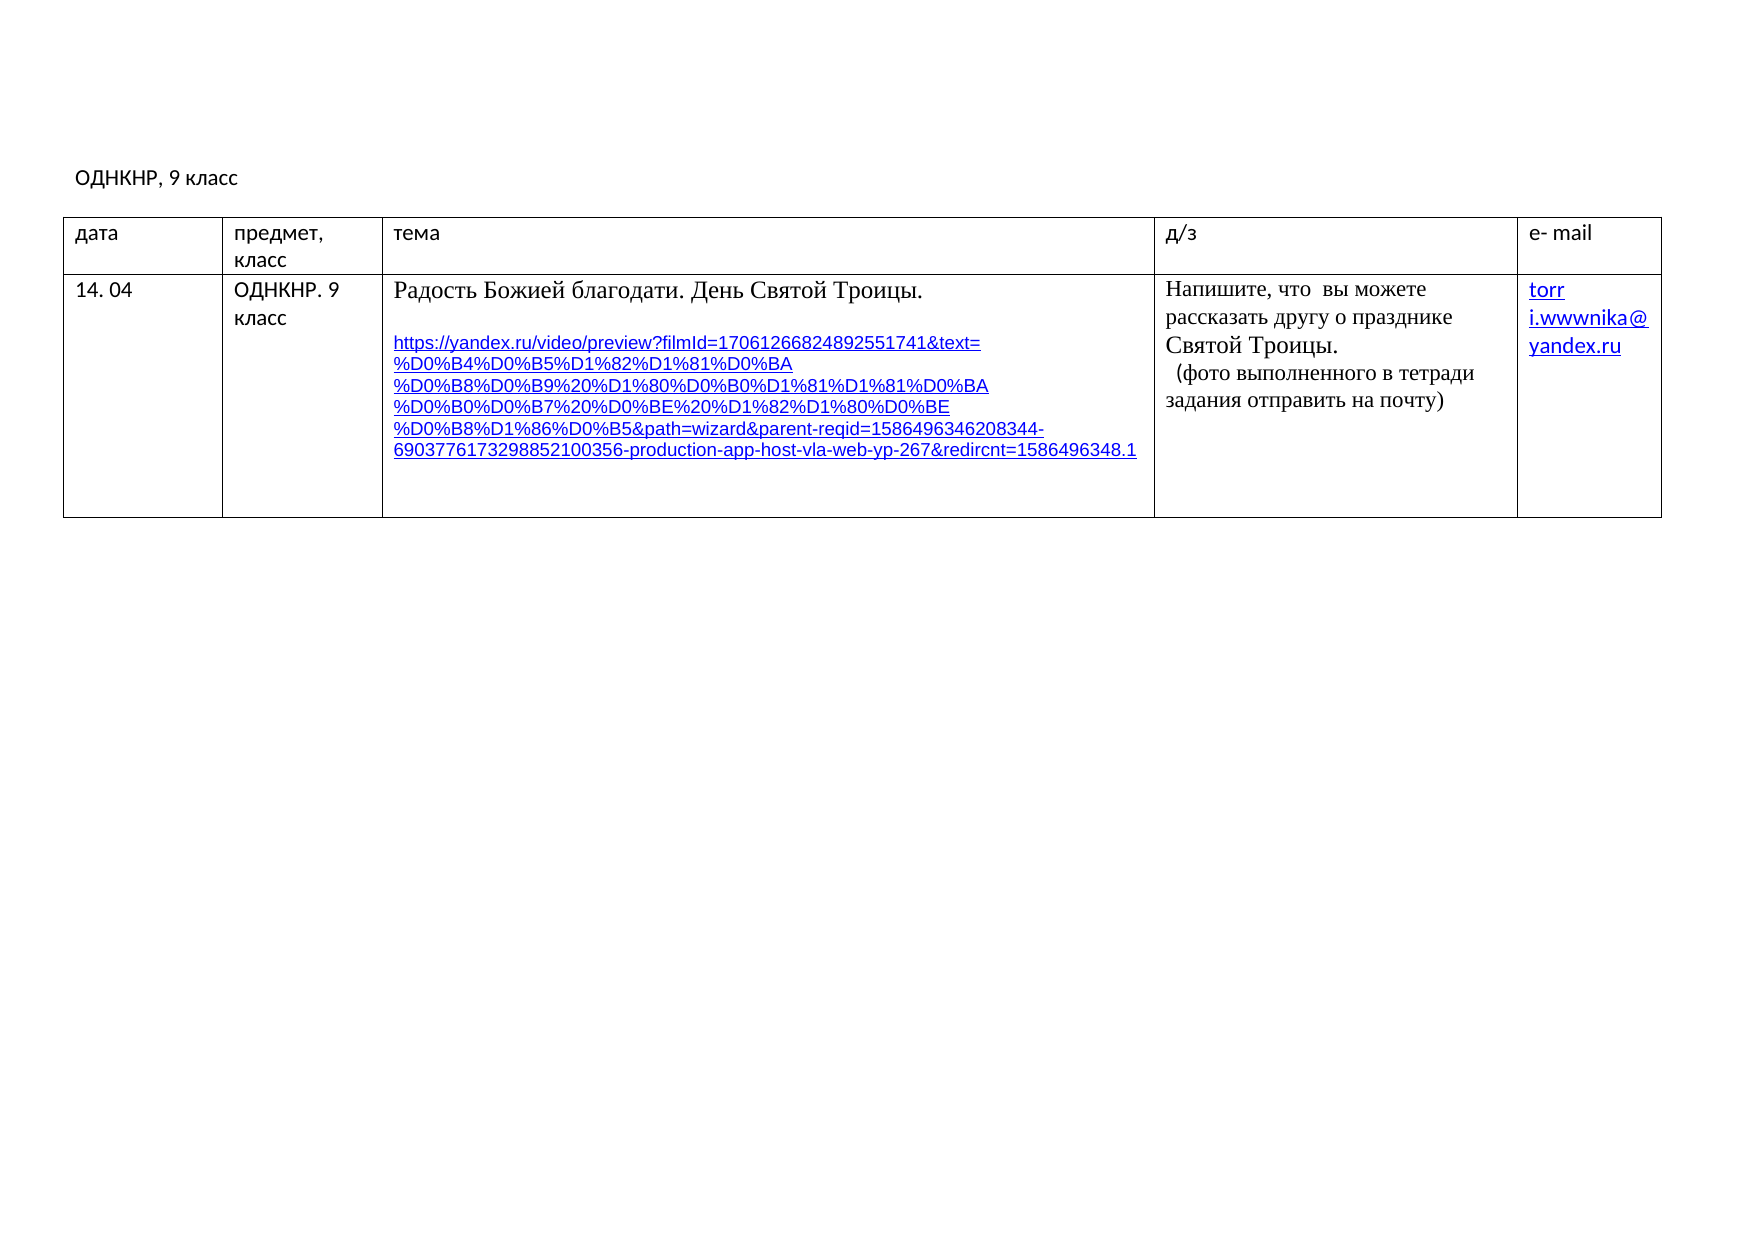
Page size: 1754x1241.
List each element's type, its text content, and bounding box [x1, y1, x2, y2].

table_header тема [383, 218, 1154, 274]
table_cell ОДНКНР. 9 класс [223, 275, 382, 517]
table_cell Радость Божией благодати. День Святой Троицы. https://yandex.ru/video/preview?filmId=17061266824892551741&text=%D0%B4%D0%B5%D1%82%D1%81%D0%BA%D0%B8%D0%B9%20%D1%80%D0%B0%D1%81%D1%81%D0%BA%D0%B0%D0%B7%20%D0%BE%20%D1%82%D1%80%D0%BE%D0%B8%D1%86%D0%B5&path=wizard&parent-reqid=1586496346208344-6903776173298852100356-production-app-host-vla-web-yp-267&redircnt=1586496348.1 [383, 275, 1154, 517]
table_header д/з [1155, 218, 1517, 274]
text ОДНКНР, 9 класс [75, 163, 1679, 192]
table_header дата [64, 218, 222, 274]
table_cell torri.wwwnika@yandex.ru [1518, 275, 1661, 517]
table_cell 14. 04 [64, 275, 222, 517]
table_header e- mail [1518, 218, 1661, 274]
table_cell Напишите, что вы можете рассказать другу о празднике Святой Троицы. (фото выполненного в тетради задания отправить на почту) [1155, 275, 1517, 517]
table_header предмет, класс [223, 218, 382, 274]
